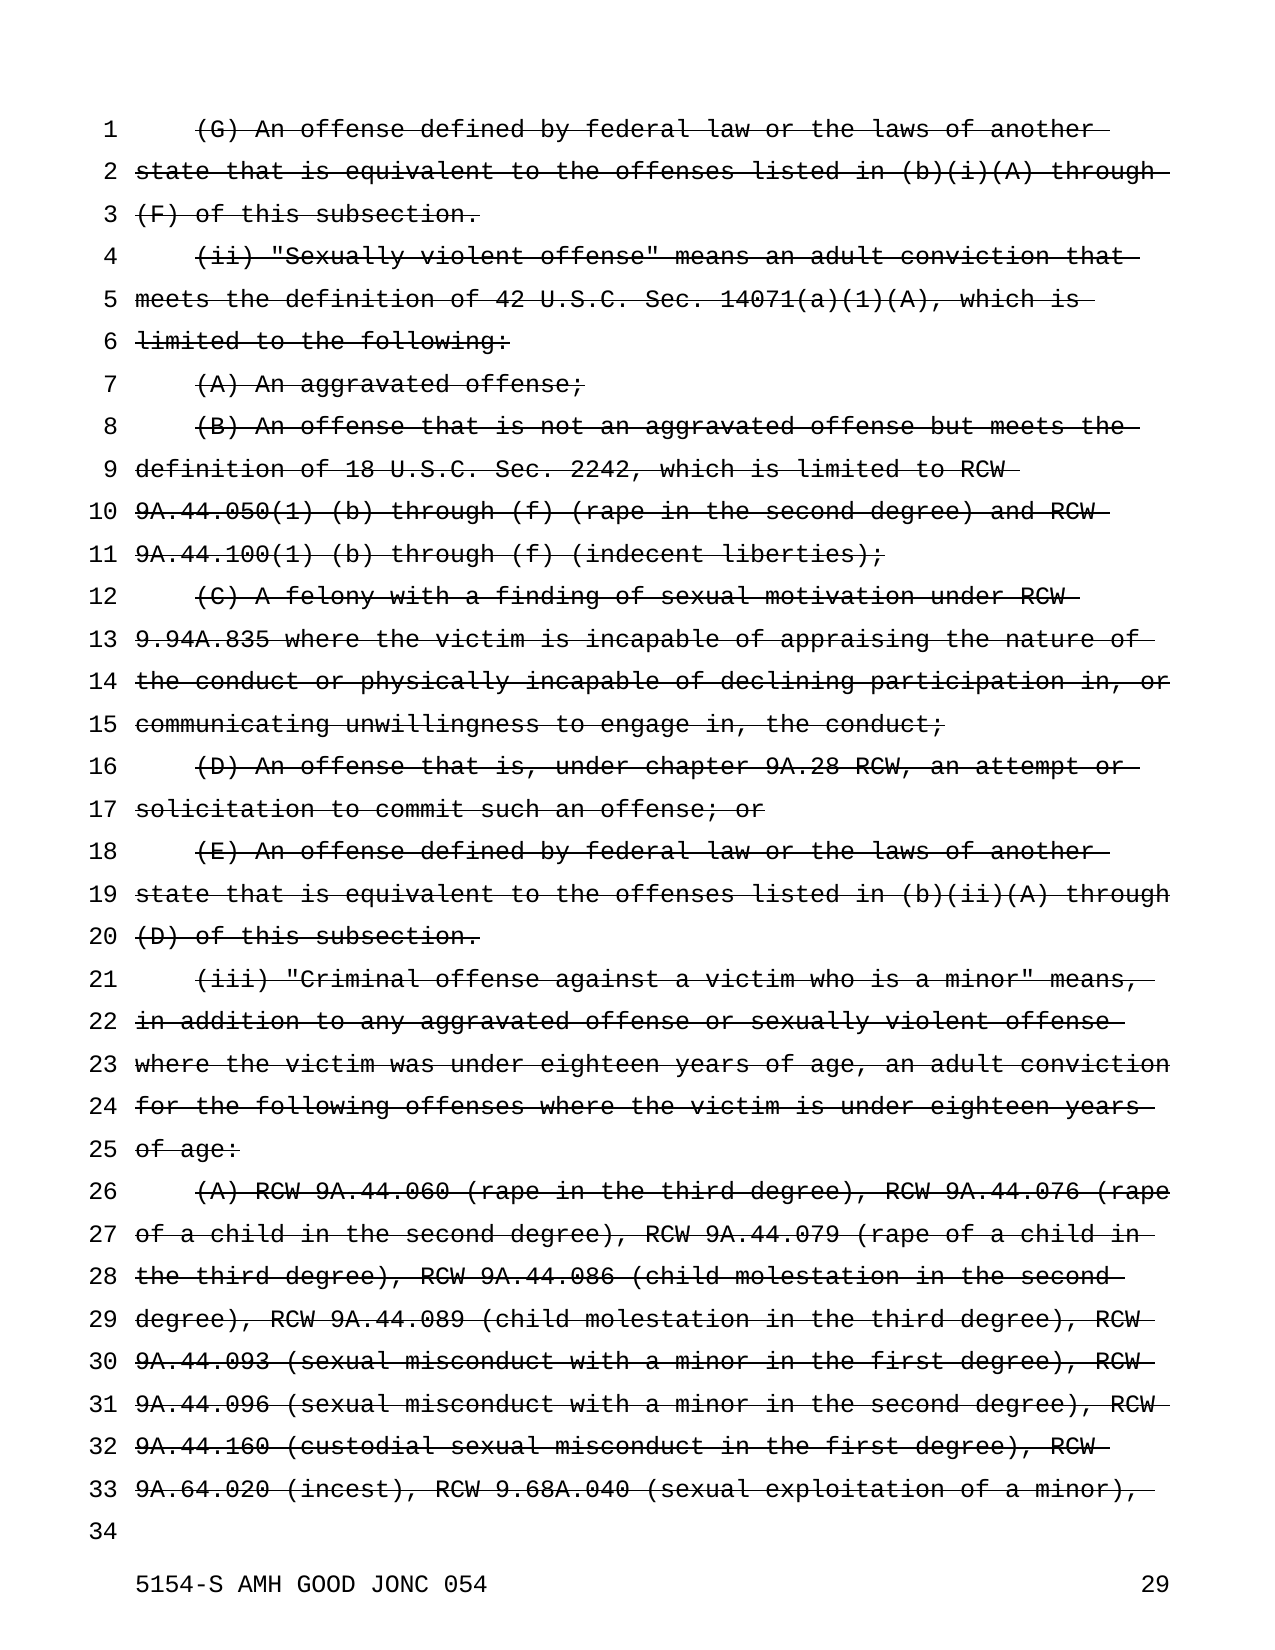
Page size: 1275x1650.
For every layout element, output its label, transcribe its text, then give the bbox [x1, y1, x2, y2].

text (E) An offense defined by federal law or the laws of another state that is equivalent to the offenses listed in (b)(ii)(A) through (D) of this subsection. [135, 826, 1170, 895]
text (iii) "Criminal offense against a victim who is a minor" means, in addition to any aggravated offense or sexually violent offense where the victim was under eighteen years of age, an adult conviction for the following offenses where the victim is under eighteen years of age: [135, 1066, 1170, 1166]
text (ii) "Sexually violent offense" means an adult conviction that meets the definition of 42 U.S.C. Sec. 14071(a)(1)(A), which is limited to the following: [135, 231, 1170, 358]
text (B) An offense that is not an aggravated offense but meets the definition of 18 U.S.C. Sec. 2242, which is limited to RCW 9A.44.050(1) (b) through (f) (rape in the second degree) and RCW 9A.44.100(1) (b) through (f) (indecent liberties); [135, 401, 1170, 571]
text (E) An offense defined by federal law or the laws of another state that is equivalent to the offenses listed in (b)(ii)(A) through (D) of this subsection. [135, 896, 1170, 953]
text (iii) "Criminal offense against a victim who is a minor" means, in addition to any aggravated offense or sexually violent offense where the victim was under eighteen years of age, an adult conviction for the following offenses where the victim is under eighteen years of age: [135, 953, 1170, 1065]
text (G) An offense defined by federal law or the laws of another state that is equivalent to the offenses listed in (b)(i)(A) through (F) of this subsection. [135, 174, 1170, 231]
text (G) An offense defined by federal law or the laws of another state that is equivalent to the offenses listed in (b)(i)(A) through (F) of this subsection. [135, 103, 1170, 172]
text (D) An offense that is, under chapter 9A.28 RCW, an attempt or solicitation to commit such an offense; or [135, 741, 1170, 826]
text (A) An aggravated offense; [135, 358, 1170, 401]
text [135, 1406, 1170, 1506]
text (C) A felony with a finding of sexual motivation under RCW 9.94A.835 where the victim is incapable of appraising the nature of the conduct or physically incapable of declining participation in, or communicating unwillingness to engage in, the conduct; [135, 684, 1170, 741]
text (C) A felony with a finding of sexual motivation under RCW 9.94A.835 where the victim is incapable of appraising the nature of the conduct or physically incapable of declining participation in, or communicating unwillingness to engage in, the conduct; [135, 571, 1170, 682]
